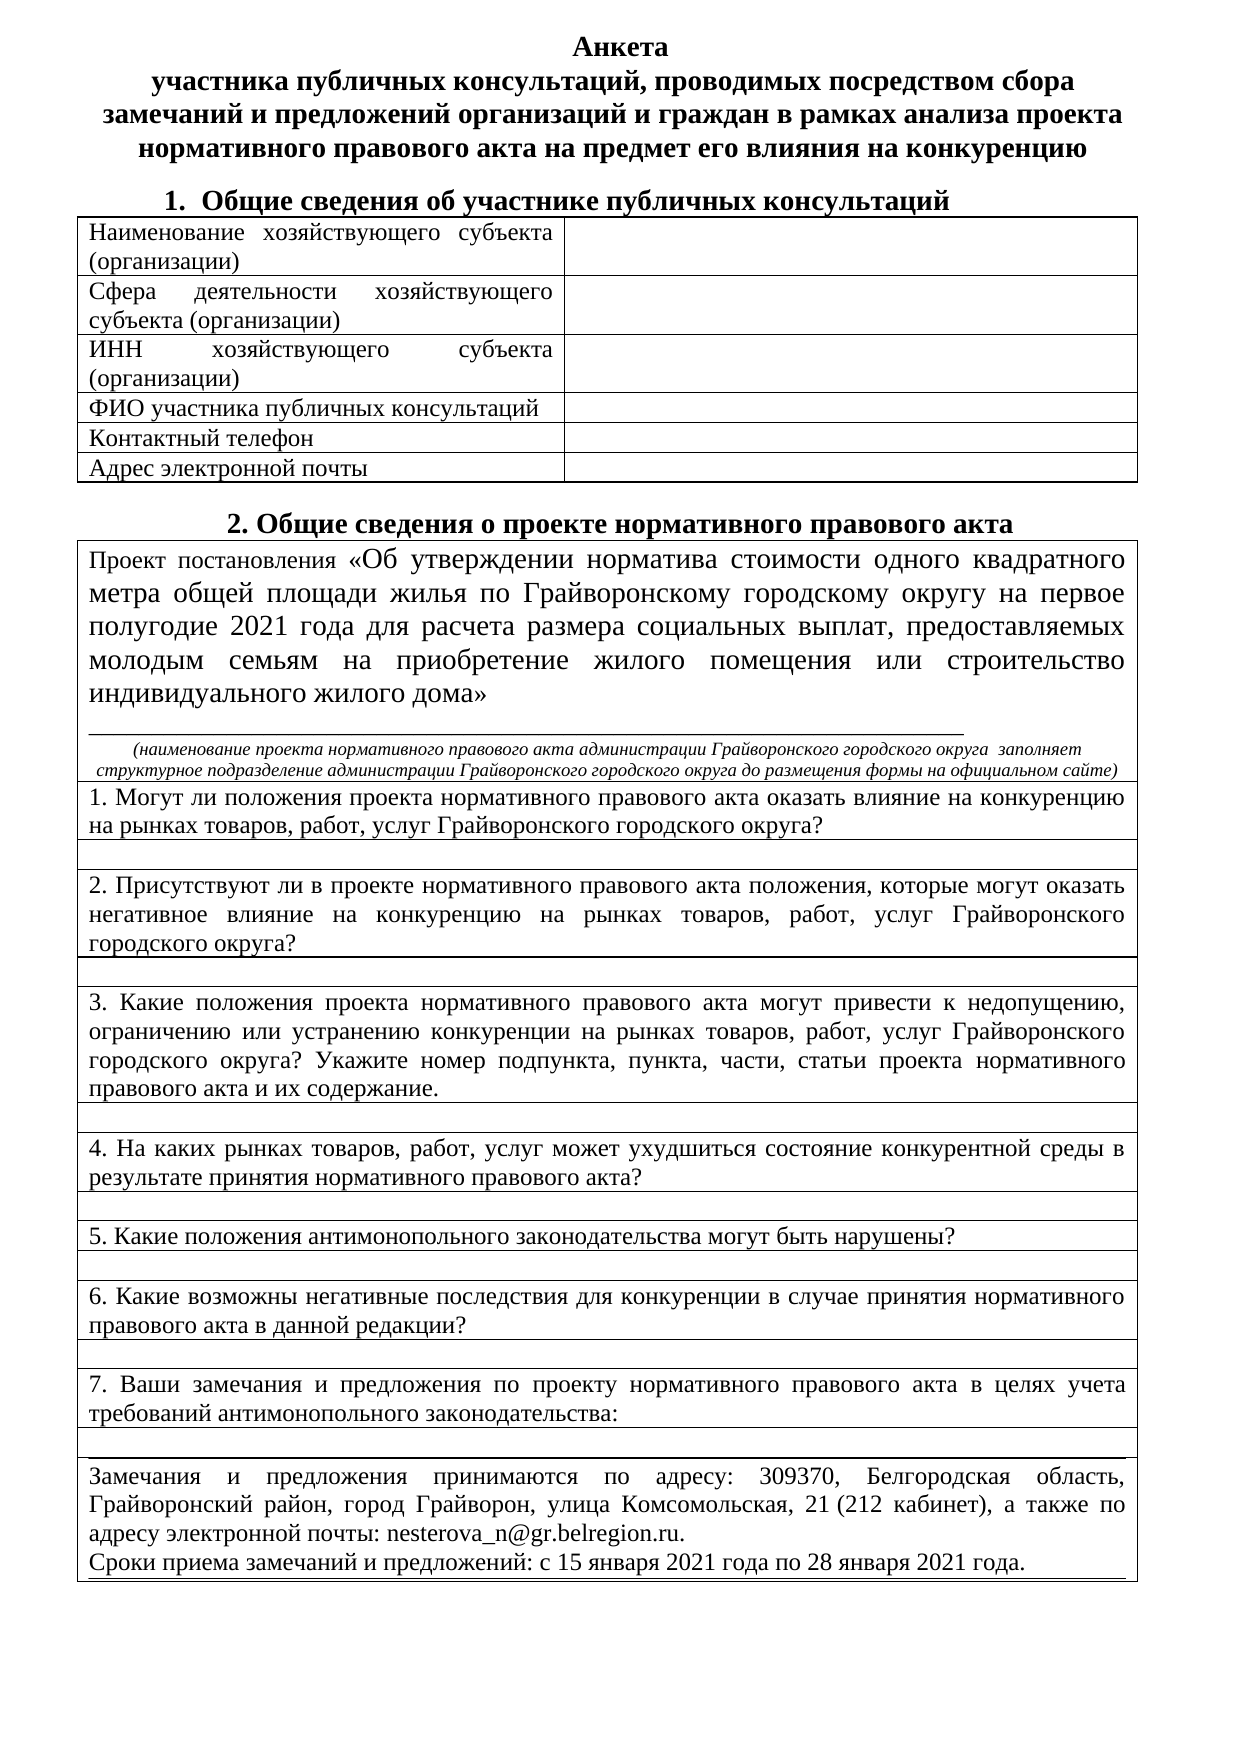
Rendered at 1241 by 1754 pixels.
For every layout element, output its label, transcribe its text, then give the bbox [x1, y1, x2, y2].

table_cell [565, 423, 1137, 452]
table_cell Контактный телефон [78, 423, 564, 452]
table_header [565, 218, 1137, 275]
table_cell [78, 840, 1137, 869]
table_header Проект постановления «Об утверждении норматива стоимости одного квадратного метра общей площади жилья по Грайворонскому городскому округу на первое полугодие 2021 года для расчета размера социальных выплат, предоставляемых молодым семьям на приобретение жилого помещения или строительство индивидуального жилого дома» ______________________________________________________________________ (наименование проекта нормативного правового акта администрации Грайворонского городского округа заполняет структурное подразделение администрации Грайворонского городского округа до размещения формы на официальном сайте) [78, 541, 1137, 781]
list Общие сведения об участнике публичных консультаций [164, 183, 1152, 216]
table_cell 3. Какие положения проекта нормативного правового акта могут привести к недопущению, ограничению или устранению конкуренции на рынках товаров, работ, услуг Грайворонского городского округа? Укажите номер подпункта, пункта, части, статьи проекта нормативного правового акта и их содержание. [78, 987, 1137, 1102]
table_cell 6. Какие возможны негативные последствия для конкуренции в случае принятия нормативного правового акта в данной редакции? [78, 1281, 1137, 1338]
table_cell Замечания и предложения принимаются по адресу: 309370, Белгородская область, Грайворонский район, город Грайворон, улица Комсомольская, 21 (212 кабинет), а также по адресу электронной почты: nesterova_n@gr.belregion.ru. Сроки приема замечаний и предложений: с 15 января 2021 года по 28 января 2021 года. [78, 1458, 1137, 1581]
table_cell ФИО участника публичных консультаций [78, 393, 564, 422]
table_cell 4. На каких рынках товаров, работ, услуг может ухудшиться состояние конкурентной среды в результате принятия нормативного правового акта? [78, 1133, 1137, 1191]
table_cell [565, 276, 1137, 333]
table_cell Адрес электронной почты [78, 453, 564, 481]
table_cell 2. Присутствуют ли в проекте нормативного правового акта положения, которые могут оказать негативное влияние на конкуренцию на рынках товаров, работ, услуг Грайворонского городского округа? [78, 870, 1137, 956]
table_header Наименование хозяйствующего субъекта (организации) [78, 218, 564, 275]
table_cell [565, 335, 1137, 392]
table_cell 1. Могут ли положения проекта нормативного правового акта оказать влияние на конкуренцию на рынках товаров, работ, услуг Грайворонского городского округа? [78, 782, 1137, 839]
table_cell [78, 1251, 1137, 1280]
table_cell [78, 1103, 1137, 1132]
table_cell [565, 393, 1137, 422]
text участника публичных консультаций, проводимых посредством сбора замечаний и предложений организаций и граждан в рамках анализа проекта нормативного правового акта на предмет его влияния на конкуренцию [89, 63, 1137, 164]
table_cell [565, 453, 1137, 481]
table_cell 7. Ваши замечания и предложения по проекту нормативного правового акта в целях учета требований антимонопольного законодательства: [78, 1369, 1137, 1427]
table_cell [78, 1340, 1137, 1368]
text 2. Общие сведения о проекте нормативного правового акта [89, 507, 1152, 540]
table_cell [78, 958, 1137, 986]
table_cell ИНН хозяйствующего субъекта (организации) [78, 335, 564, 392]
table_cell [78, 1192, 1137, 1220]
table_cell [78, 1428, 1137, 1457]
table_cell 5. Какие положения антимонопольного законодательства могут быть нарушены? [78, 1221, 1137, 1250]
text Анкета [89, 29, 1152, 63]
table_cell Сфера деятельности хозяйствующего субъекта (организации) [78, 276, 564, 333]
